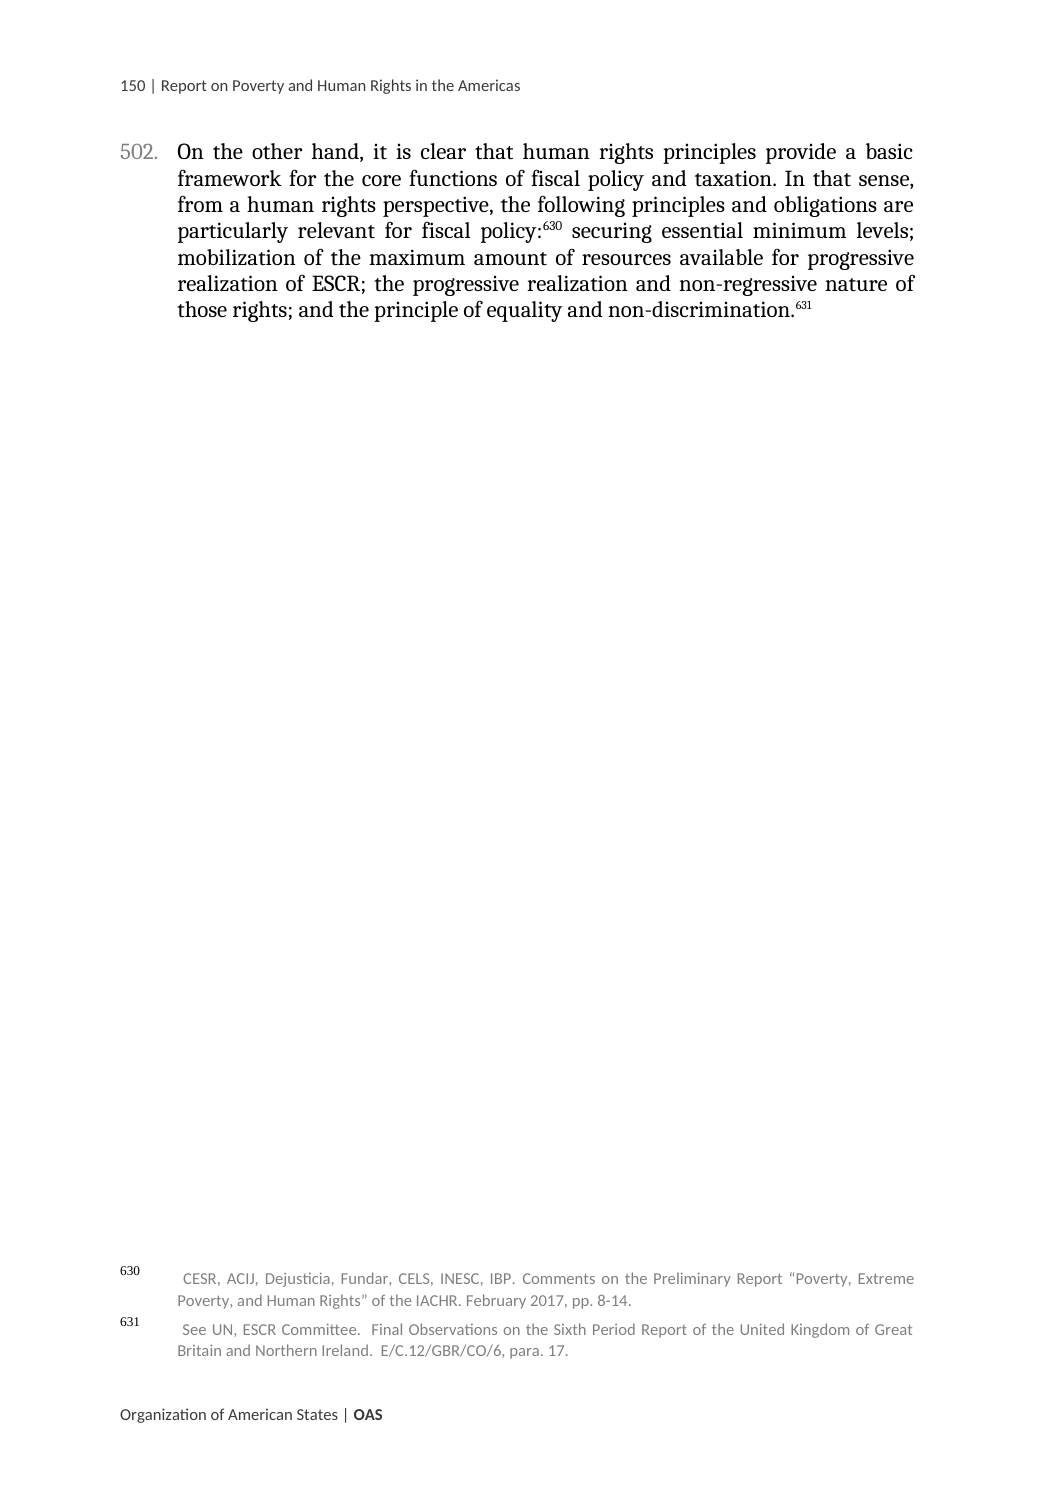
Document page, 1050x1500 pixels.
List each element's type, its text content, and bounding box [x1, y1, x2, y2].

list On the other hand, it is clear that human rights principles provide a basic framework for the core functions of fiscal policy and taxation. In that sense, from a human rights perspective, the following principles and obligations are particularly relevant for fiscal policy: securing essential minimum levels; mobilization of the maximum amount of resources available for progressive realization of ESCR; the progressive realization and non-regressive nature of those rights; and the principle of equality and non-discrimination. [120, 139, 915, 323]
